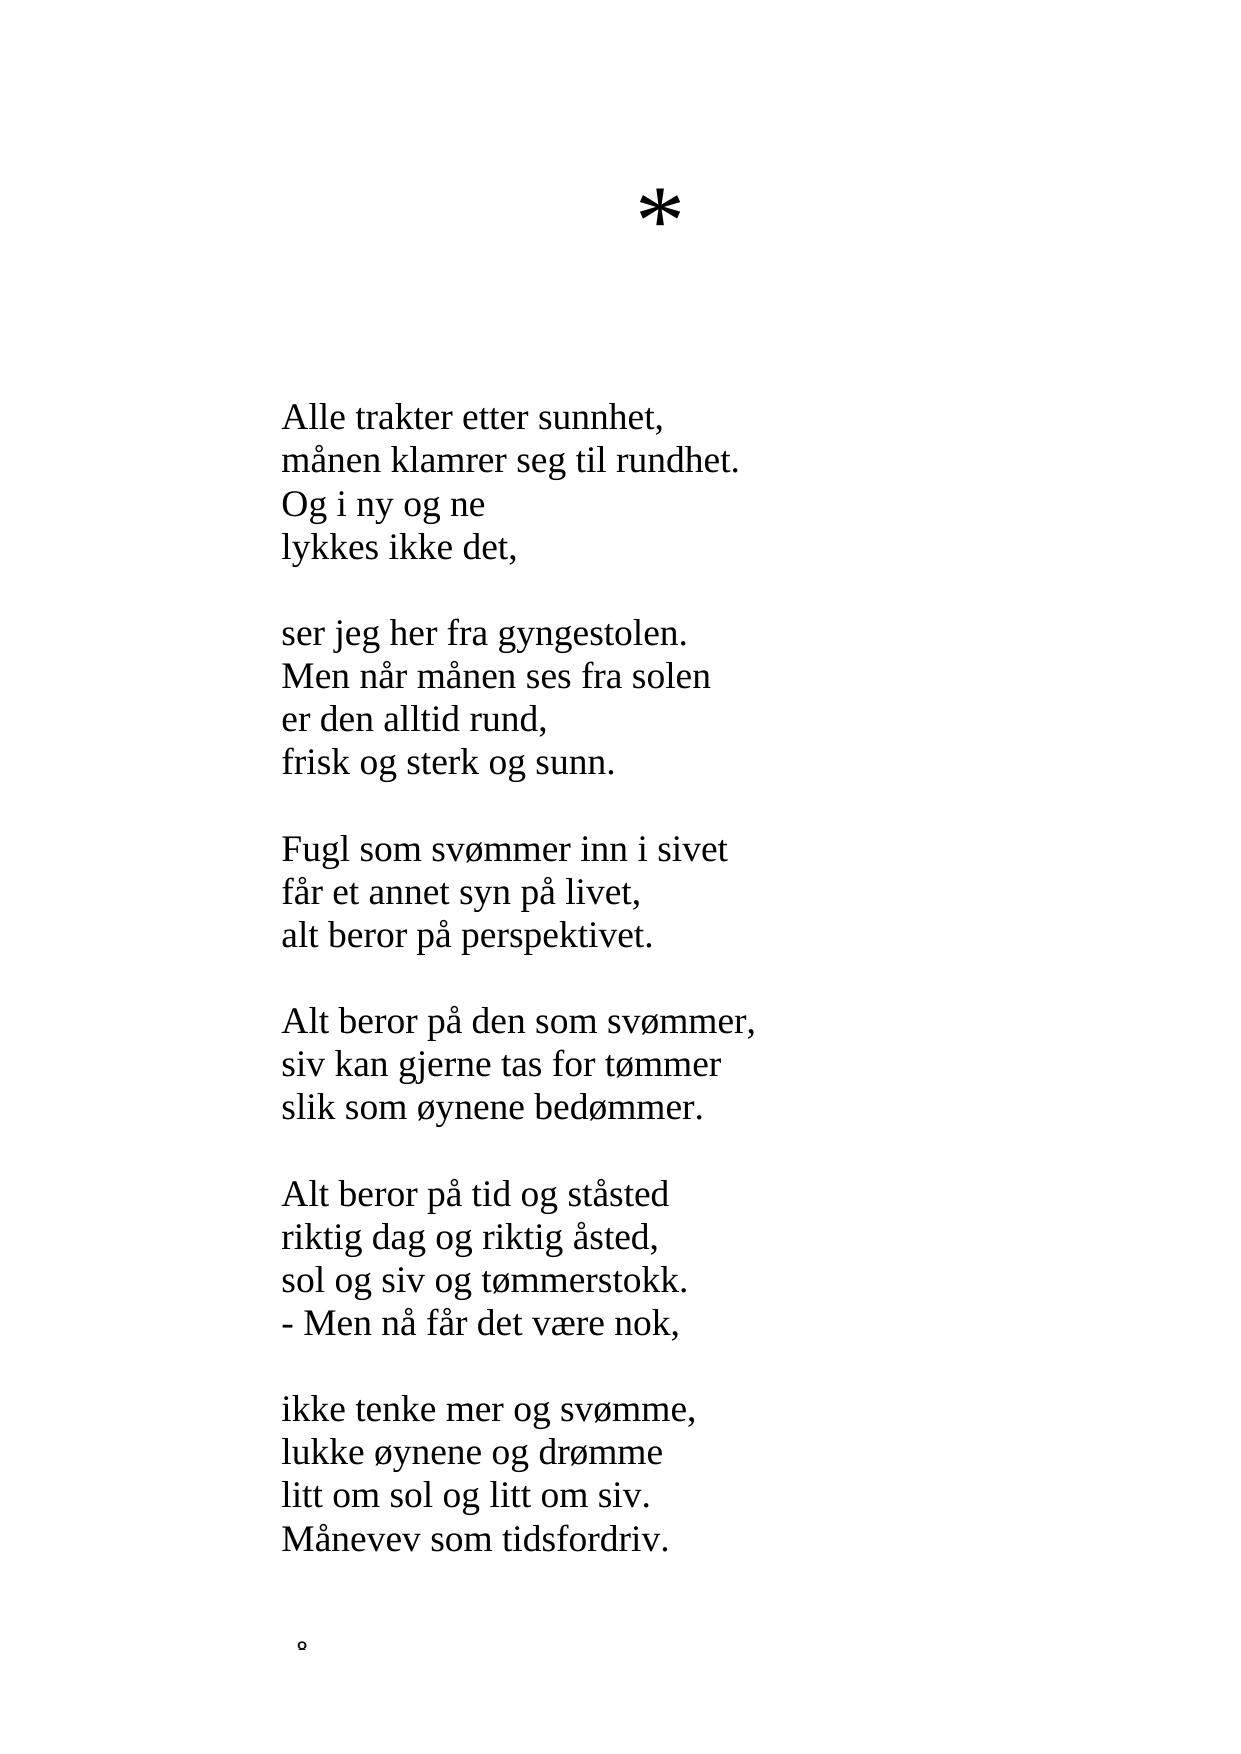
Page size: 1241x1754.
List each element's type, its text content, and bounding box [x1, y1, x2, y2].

text månen klamrer seg til rundhet. [281, 438, 1031, 481]
text er den alltid rund, [281, 697, 1031, 740]
text riktig dag og riktig åsted, [281, 1214, 1031, 1257]
text Og i ny og ne [281, 481, 1031, 524]
text ikke tenke mer og svømme, [281, 1387, 1031, 1430]
text Alt beror på tid og ståsted [281, 1171, 1031, 1214]
text * [281, 161, 1031, 276]
text frisk og sterk og sunn. [281, 740, 1031, 783]
text lukke øynene og drømme [281, 1430, 1031, 1473]
text - Men nå får det være nok, [281, 1300, 1031, 1343]
text Alle trakter etter sunnhet, [281, 395, 1031, 438]
text alt beror på perspektivet. [281, 912, 1031, 955]
text siv kan gjerne tas for tømmer [281, 1042, 1031, 1085]
text sol og siv og tømmerstokk. [281, 1257, 1031, 1300]
text Alt beror på den som svømmer, [281, 998, 1031, 1042]
text Fugl som svømmer inn i sivet [281, 826, 1031, 869]
text får et annet syn på livet, [281, 869, 1031, 912]
text Månevev som tidsfordriv. [281, 1516, 1031, 1559]
text slik som øynene bedømmer. [281, 1085, 1031, 1128]
text ser jeg her fra gyngestolen. [281, 610, 1031, 653]
text lykkes ikke det, [281, 524, 1031, 567]
text litt om sol og litt om siv. [281, 1473, 1031, 1516]
text Men når månen ses fra solen [281, 653, 1031, 697]
